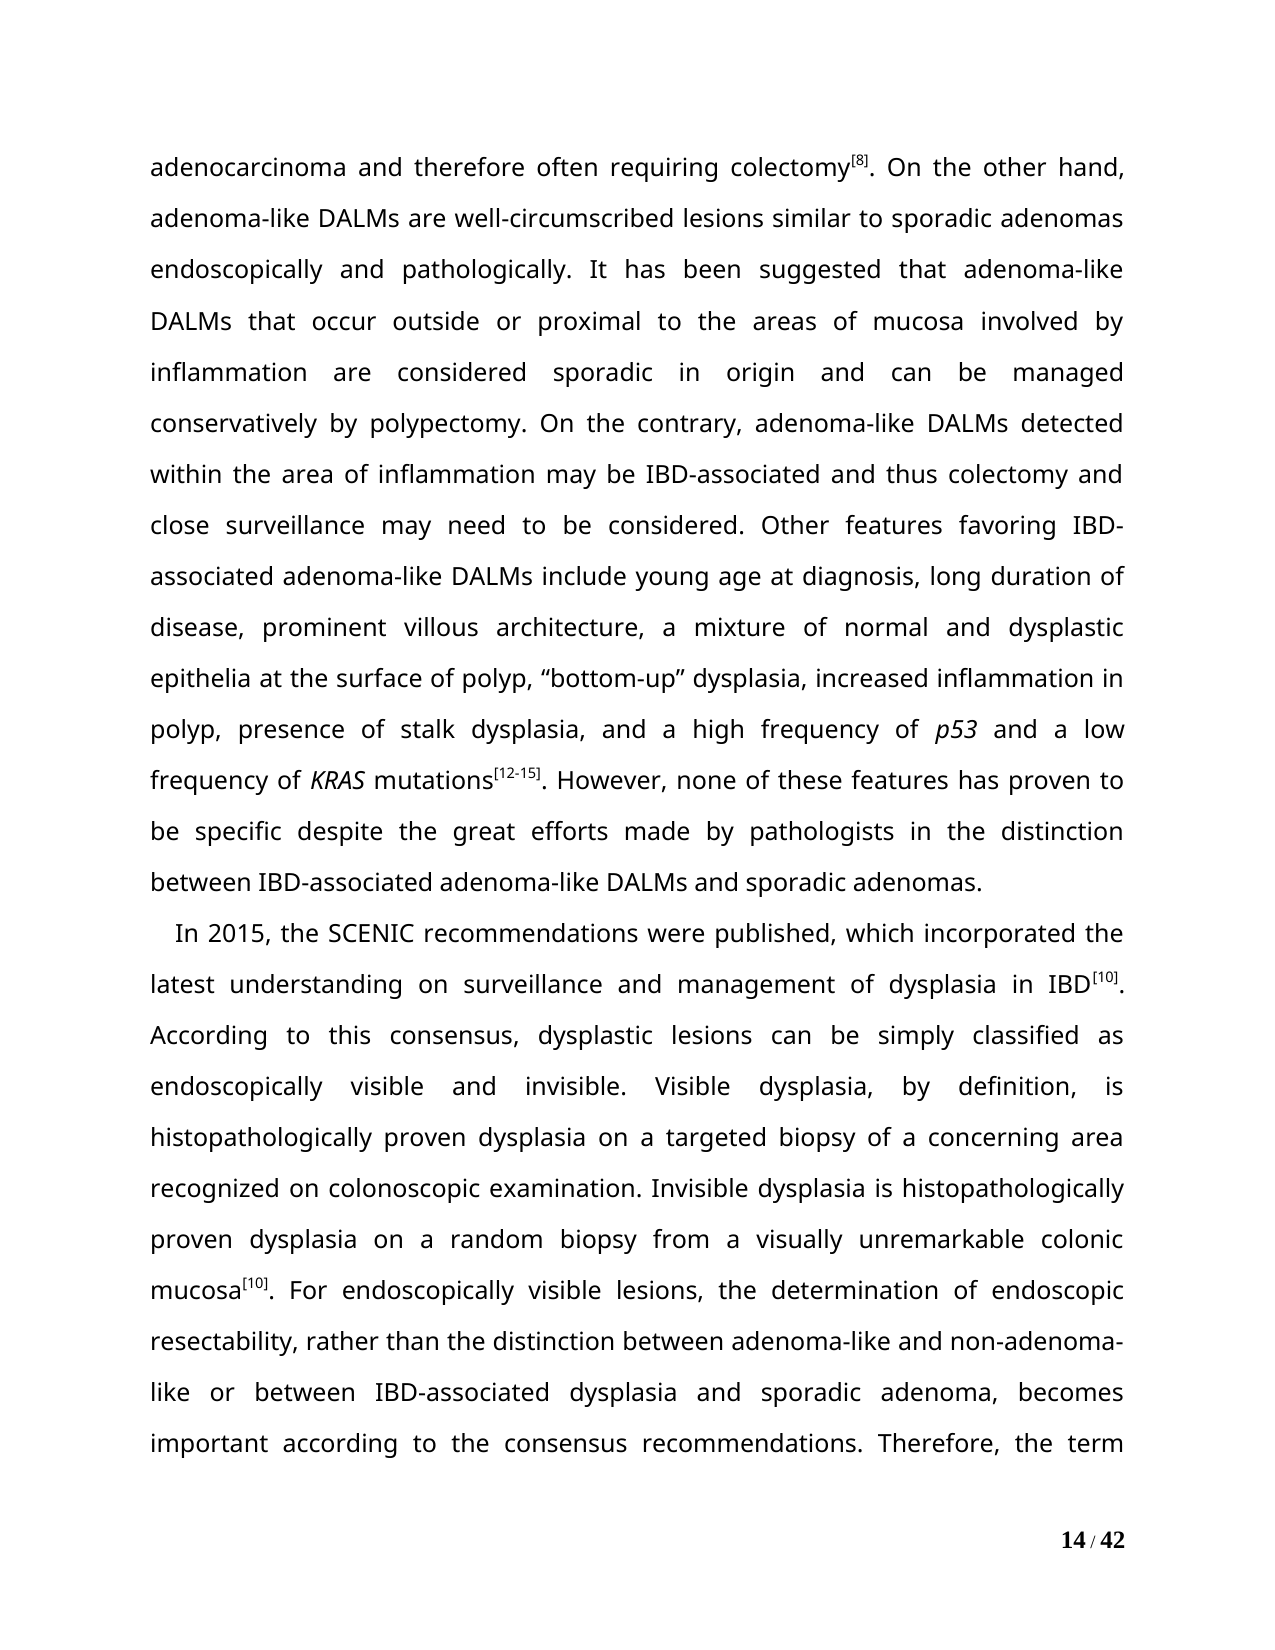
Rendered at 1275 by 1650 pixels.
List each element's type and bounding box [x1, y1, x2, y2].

text [150, 150, 1125, 899]
text [150, 916, 1125, 1460]
